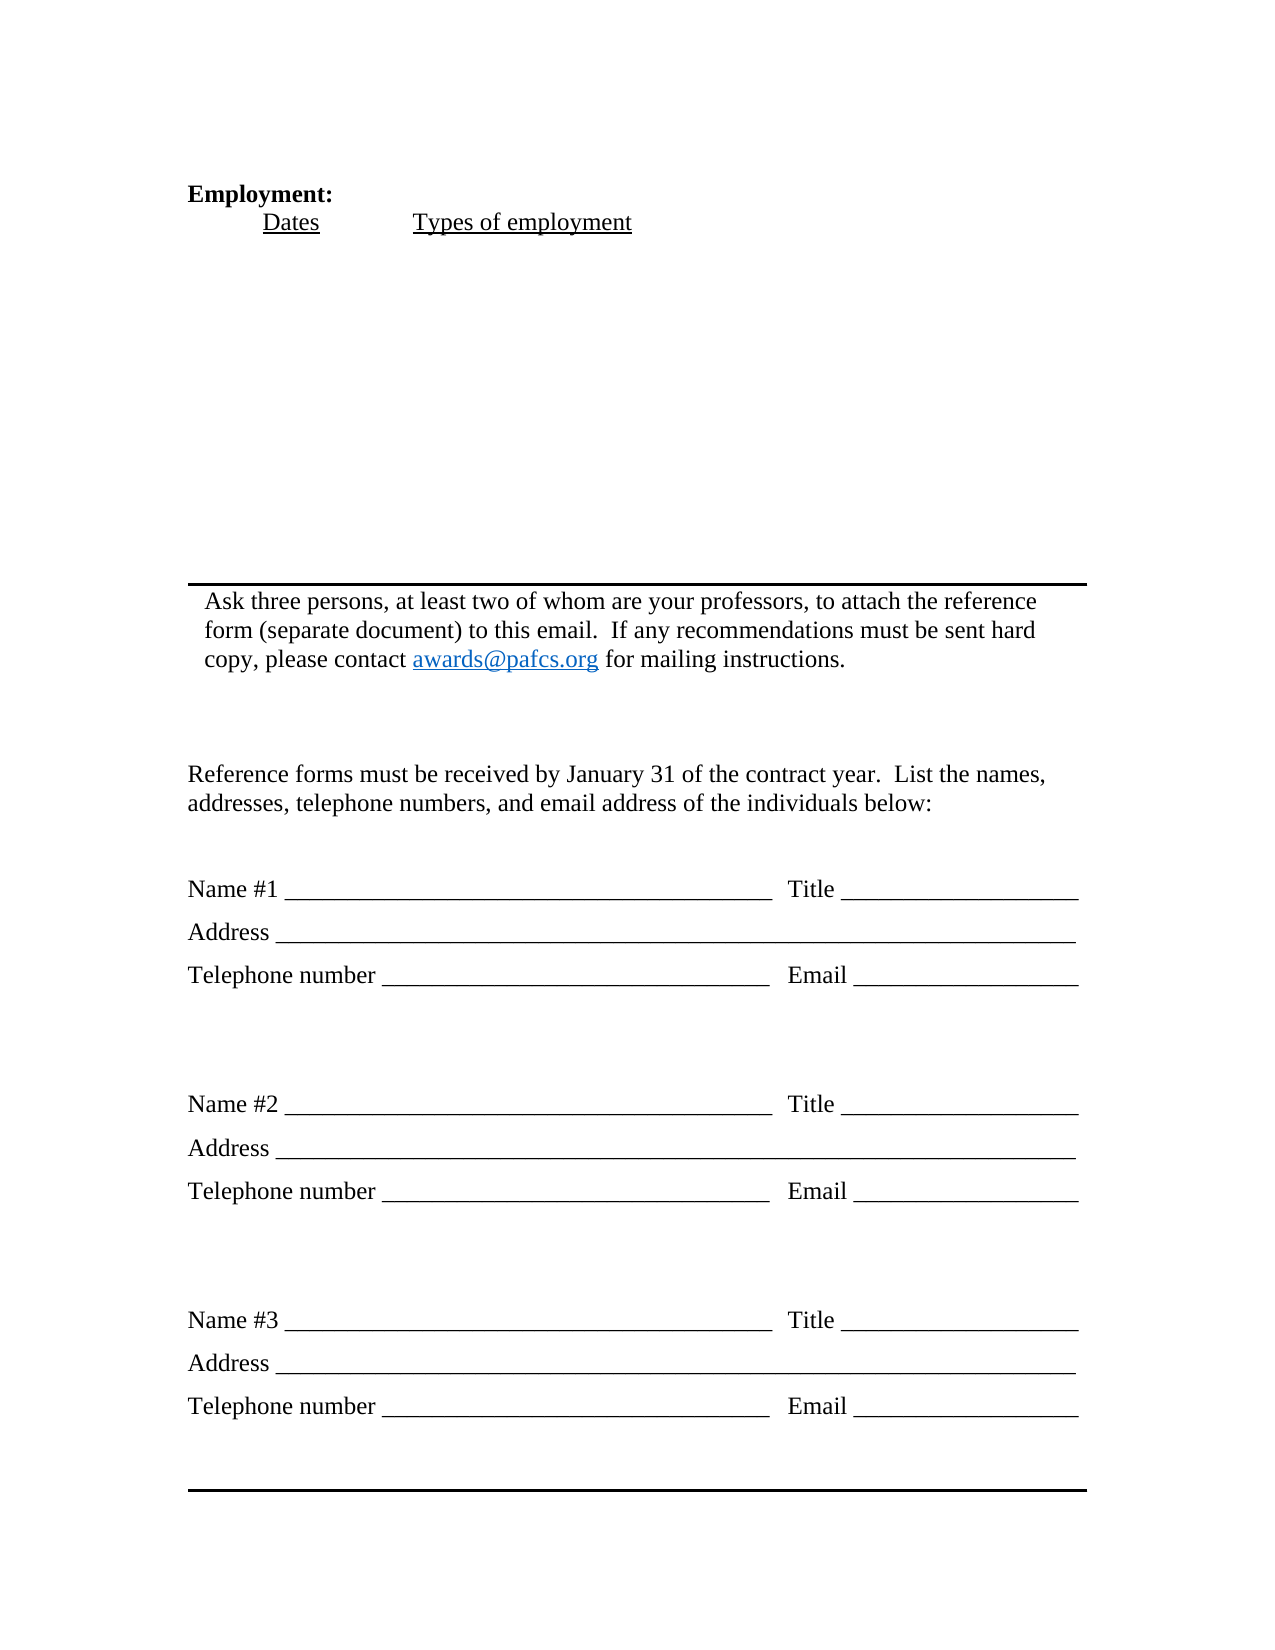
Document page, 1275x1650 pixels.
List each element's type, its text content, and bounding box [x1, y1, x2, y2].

text Name #1 _______________________________________ Title ___________________ [187, 874, 1087, 903]
text Reference forms must be received by January 31 of the contract year. List the names, addresses, telephone numbers, and email address of the individuals below: [187, 759, 1087, 816]
text Telephone number _______________________________ Email __________________ [187, 1176, 1087, 1204]
text Employment: [187, 179, 1087, 207]
text Name #2 _______________________________________ Title ___________________ [187, 1089, 1087, 1118]
text Address ________________________________________________________________ [187, 917, 1087, 946]
text Telephone number _______________________________ Email __________________ [187, 960, 1087, 989]
text Name #3 _______________________________________ Title ___________________ [187, 1305, 1087, 1334]
text Telephone number _______________________________ Email __________________ [187, 1391, 1087, 1420]
text Ask three persons, at least two of whom are your professors, to attach the reference form (separate document) to this email. If any recommendations must be sent hard copy, please contact awards@pafcs.org for mailing instructions. [204, 586, 1087, 673]
text Address ________________________________________________________________ [187, 1133, 1087, 1161]
text Dates Types of employment [187, 207, 1087, 236]
text Address ________________________________________________________________ [187, 1348, 1087, 1377]
